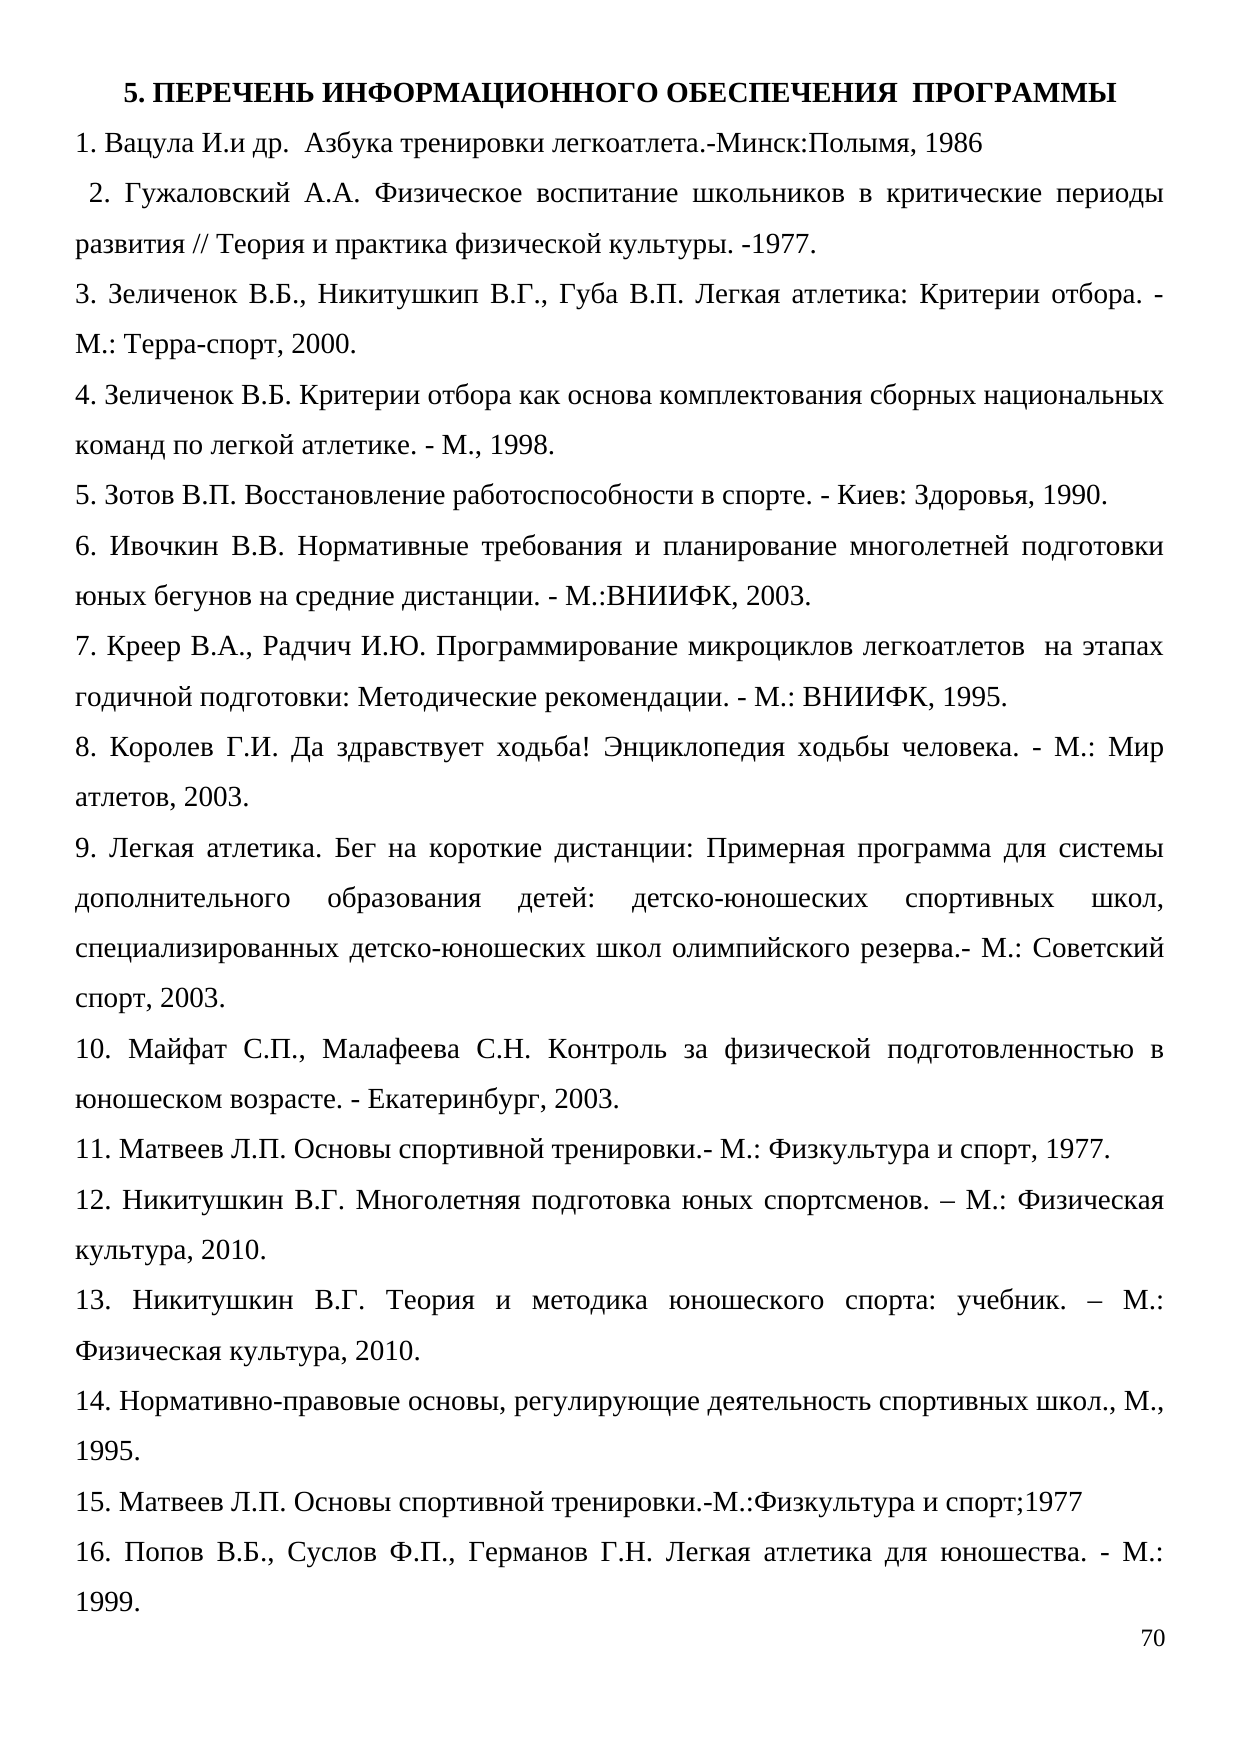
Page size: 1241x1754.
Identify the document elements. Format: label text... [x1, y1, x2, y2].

text 3. Зеличенок В.Б., Никитушкип В.Г., Губа В.П. Легкая атлетика: Критерии отбора. - М.: Терра-спорт, 2000. [75, 276, 1165, 360]
text 9. Легкая атлетика. Бег на короткие дистанции: Примерная программа для системы дополнительного образования детей: детско-юношеских спортивных школ, специализированных детско-юношеских школ олимпийского резерва.- М.: Советский спорт, 2003. [75, 830, 1165, 1014]
text 2. Гужаловский А.А. Физическое воспитание школьников в критические периоды развития // Теория и практика физической культуры. -1977. [75, 176, 1165, 259]
text 10. Майфат С.П., Малафеева С.Н. Контроль за физической подготовленностью в юношеском возрасте. - Екатеринбург, 2003. [75, 1031, 1165, 1115]
text 1. Вацула И.и др. Азбука тренировки легкоатлета.-Минск:Полымя, 1986 [75, 125, 1165, 159]
text 14. Нормативно-правовые основы, регулирующие деятельность спортивных школ., М., 1995. [75, 1383, 1165, 1467]
text 5. ПЕРЕЧЕНЬ ИНФОРМАЦИОННОГО ОБЕСПЕЧЕНИЯ ПРОГРАММЫ [75, 75, 1165, 108]
text 4. Зеличенок В.Б. Критерии отбора как основа комплектования сборных национальных команд по легкой атлетике. - М., 1998. [75, 377, 1165, 461]
text 6. Ивочкин В.В. Нормативные требования и планирование многолетней подготовки юных бегунов на средние дистанции. - М.:ВНИИФК, 2003. [75, 528, 1165, 612]
text 13. Никитушкин В.Г. Теория и методика юношеского спорта: учебник. – М.: Физическая культура, 2010. [75, 1282, 1165, 1366]
text 8. Королев Г.И. Да здравствует ходьба! Энциклопедия ходьбы человека. - М.: Мир атлетов, 2003. [75, 729, 1165, 813]
text 15. Матвеев Л.П. Основы спортивной тренировки.-М.:Физкультура и спорт;1977 [75, 1484, 1165, 1517]
text 16. Попов В.Б., Суслов Ф.П., Германов Г.Н. Легкая атлетика для юношества. - М.: 1999. [75, 1534, 1165, 1618]
text 7. Креер В.А., Радчич И.Ю. Программирование микроциклов легкоатлетов на этапах годичной подготовки: Методические рекомендации. - М.: ВНИИФК, 1995. [75, 628, 1165, 712]
text 11. Матвеев Л.П. Основы спортивной тренировки.- М.: Физкультура и спорт, 1977. [75, 1132, 1165, 1165]
text 12. Никитушкин В.Г. Многолетняя подготовка юных спортсменов. – М.: Физическая культура, 2010. [75, 1182, 1165, 1266]
text 5. Зотов В.П. Восстановление работоспособности в спорте. - Киев: Здоровья, 1990. [75, 477, 1165, 511]
